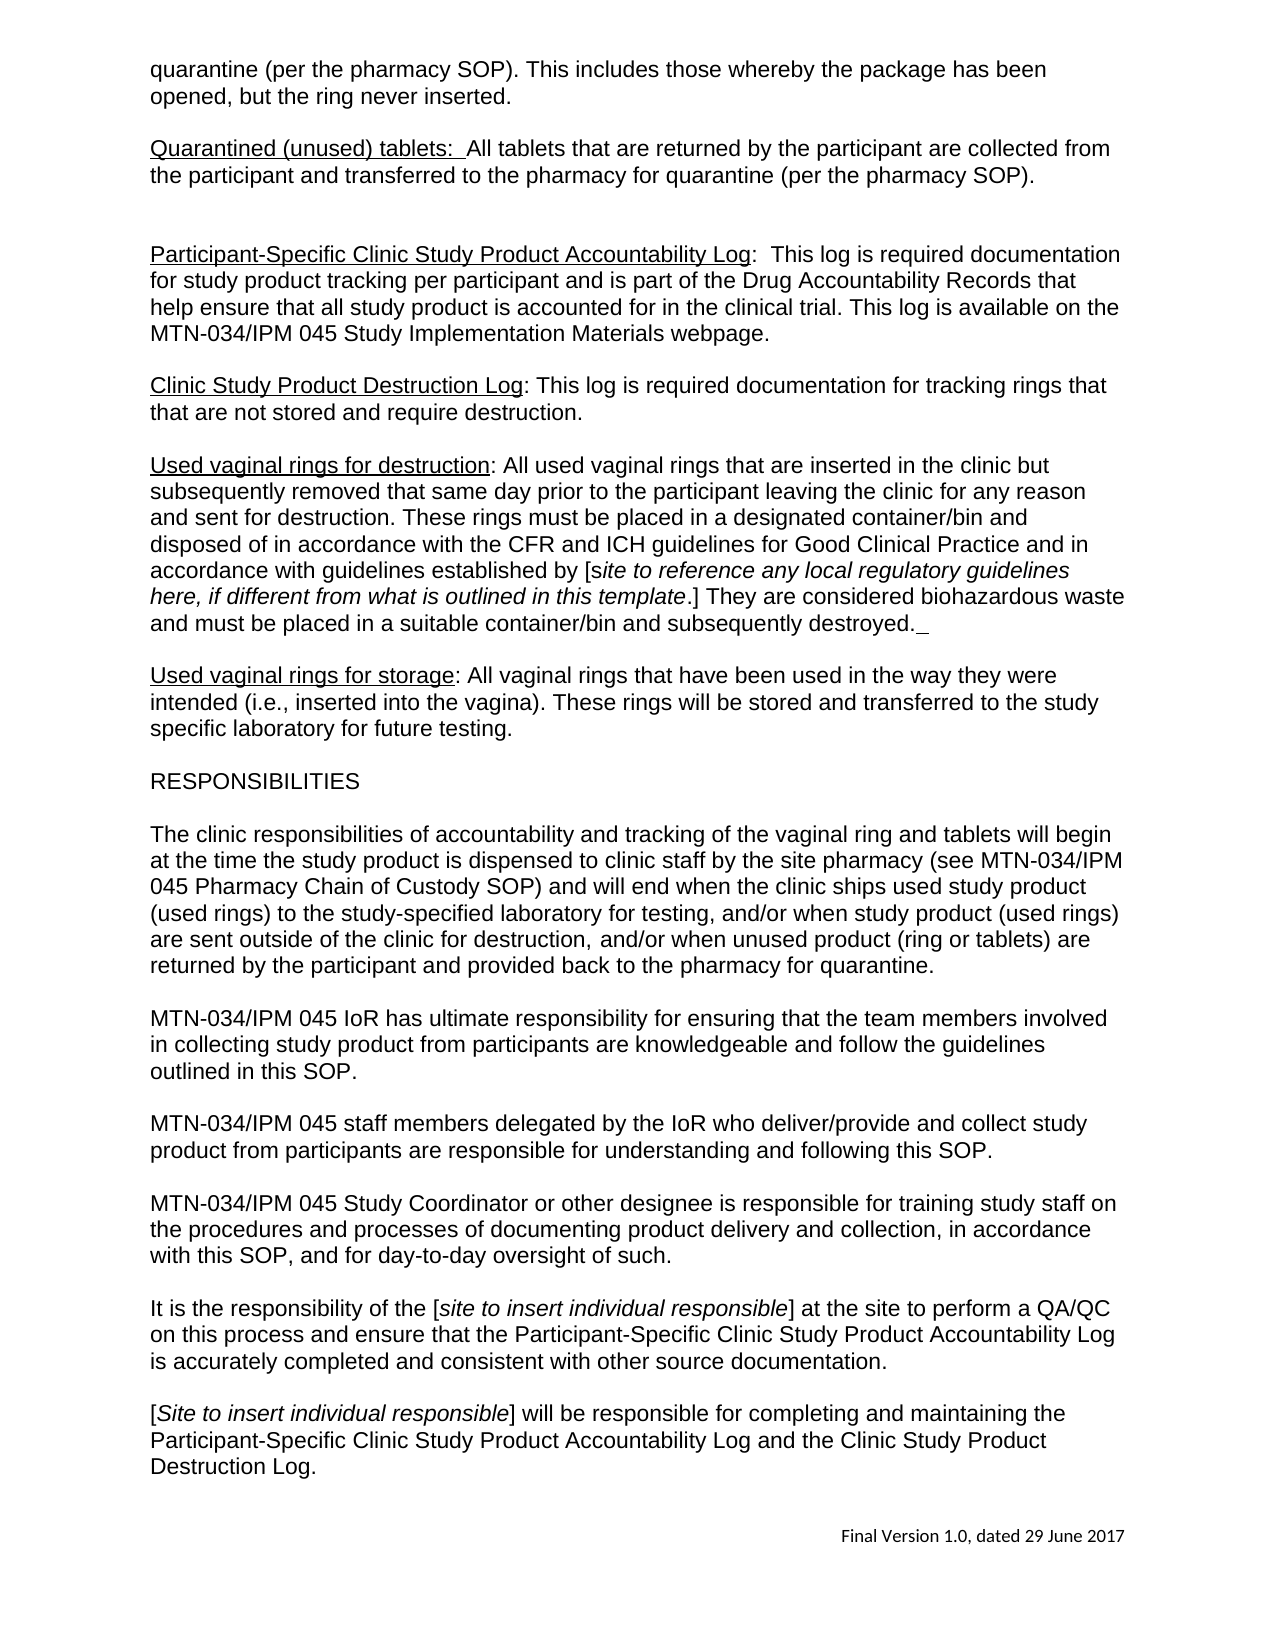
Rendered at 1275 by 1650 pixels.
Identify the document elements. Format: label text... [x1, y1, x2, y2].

text It is the responsibility of the [site to insert individual responsible] at the site to perform a QA/QC on this process and ensure that the Participant-Specific Clinic Study Product Accountability Log is accurately completed and consistent with other source documentation. [150, 1295, 1125, 1374]
text [Site to insert individual responsible] will be responsible for completing and maintaining the Participant-Specific Clinic Study Product Accountability Log and the Clinic Study Product Destruction Log. [150, 1400, 1125, 1479]
text MTN-034/IPM 045 staff members delegated by the IoR who deliver/provide and collect study product from participants are responsible for understanding and following this SOP. [150, 1110, 1125, 1163]
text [150, 56, 1125, 109]
text Quarantined (unused) tablets: All tablets that are returned by the participant are collected from the participant and transferred to the pharmacy for quarantine (per the pharmacy SOP). [150, 135, 1125, 188]
text Used vaginal rings for storage: All vaginal rings that have been used in the way they were intended (i.e., inserted into the vagina). These rings will be stored and transferred to the study specific laboratory for future testing. [150, 662, 1125, 741]
subtitle The clinic responsibilities of accountability and tracking of the vaginal ring and tablets will begin at the time the study product is dispensed to clinic staff by the site pharmacy (see MTN-034/IPM 045 Pharmacy Chain of Custody SOP) and will end when the clinic ships used study product (used rings) to the study-specified laboratory for testing, and/or when study product (used rings) are sent outside of the clinic for destruction, and/or when unused product (ring or tablets) are returned by the participant and provided back to the pharmacy for quarantine. [150, 821, 1125, 979]
text Used vaginal rings for destruction: All used vaginal rings that are inserted in the clinic but subsequently removed that same day prior to the participant leaving the clinic for any reason and sent for destruction. These rings must be placed in a designated container/bin and disposed of in accordance with the CFR and ICH guidelines for Good Clinical Practice and in accordance with guidelines established by [site to reference any local regulatory guidelines here, if different from what is outlined in this template.] They are considered biohazardous waste and must be placed in a suitable container/bin and subsequently destroyed. [150, 452, 1125, 636]
text Clinic Study Product Destruction Log: This log is required documentation for tracking rings that that are not stored and require destruction. [150, 372, 1125, 425]
text RESPONSIBILITIES [150, 768, 1125, 794]
text MTN-034/IPM 045 IoR has ultimate responsibility for ensuring that the team members involved in collecting study product from participants are knowledgeable and follow the guidelines outlined in this SOP. [150, 1005, 1125, 1084]
text MTN-034/IPM 045 Study Coordinator or other designee is responsible for training study staff on the procedures and processes of documenting product delivery and collection, in accordance with this SOP, and for day-to-day oversight of such. [150, 1189, 1125, 1268]
text Participant-Specific Clinic Study Product Accountability Log: This log is required documentation for study product tracking per participant and is part of the Drug Accountability Records that help ensure that all study product is accounted for in the clinical trial. This log is available on the MTN-034/IPM 045 Study Implementation Materials webpage. [150, 241, 1125, 346]
